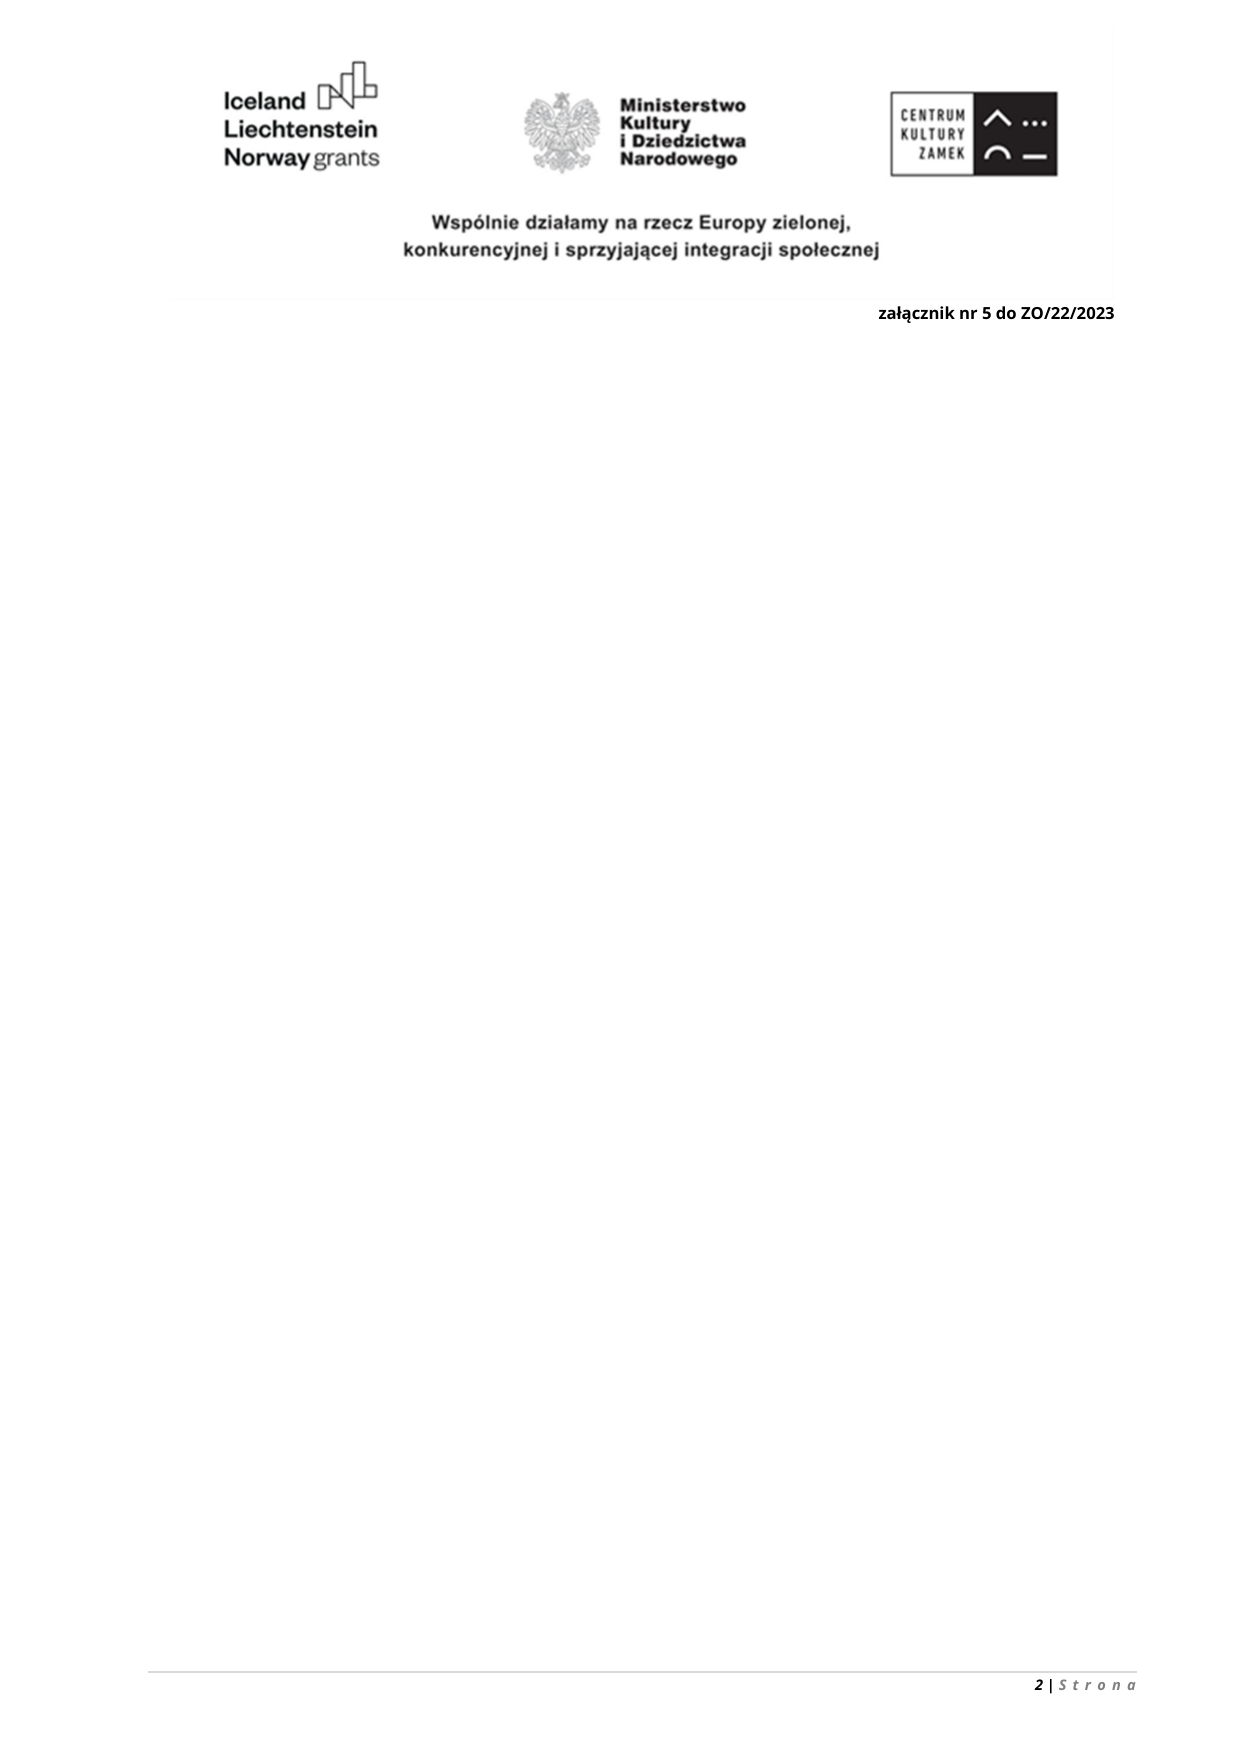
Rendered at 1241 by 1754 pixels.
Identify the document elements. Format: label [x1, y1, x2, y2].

picture [168, 29, 1116, 302]
